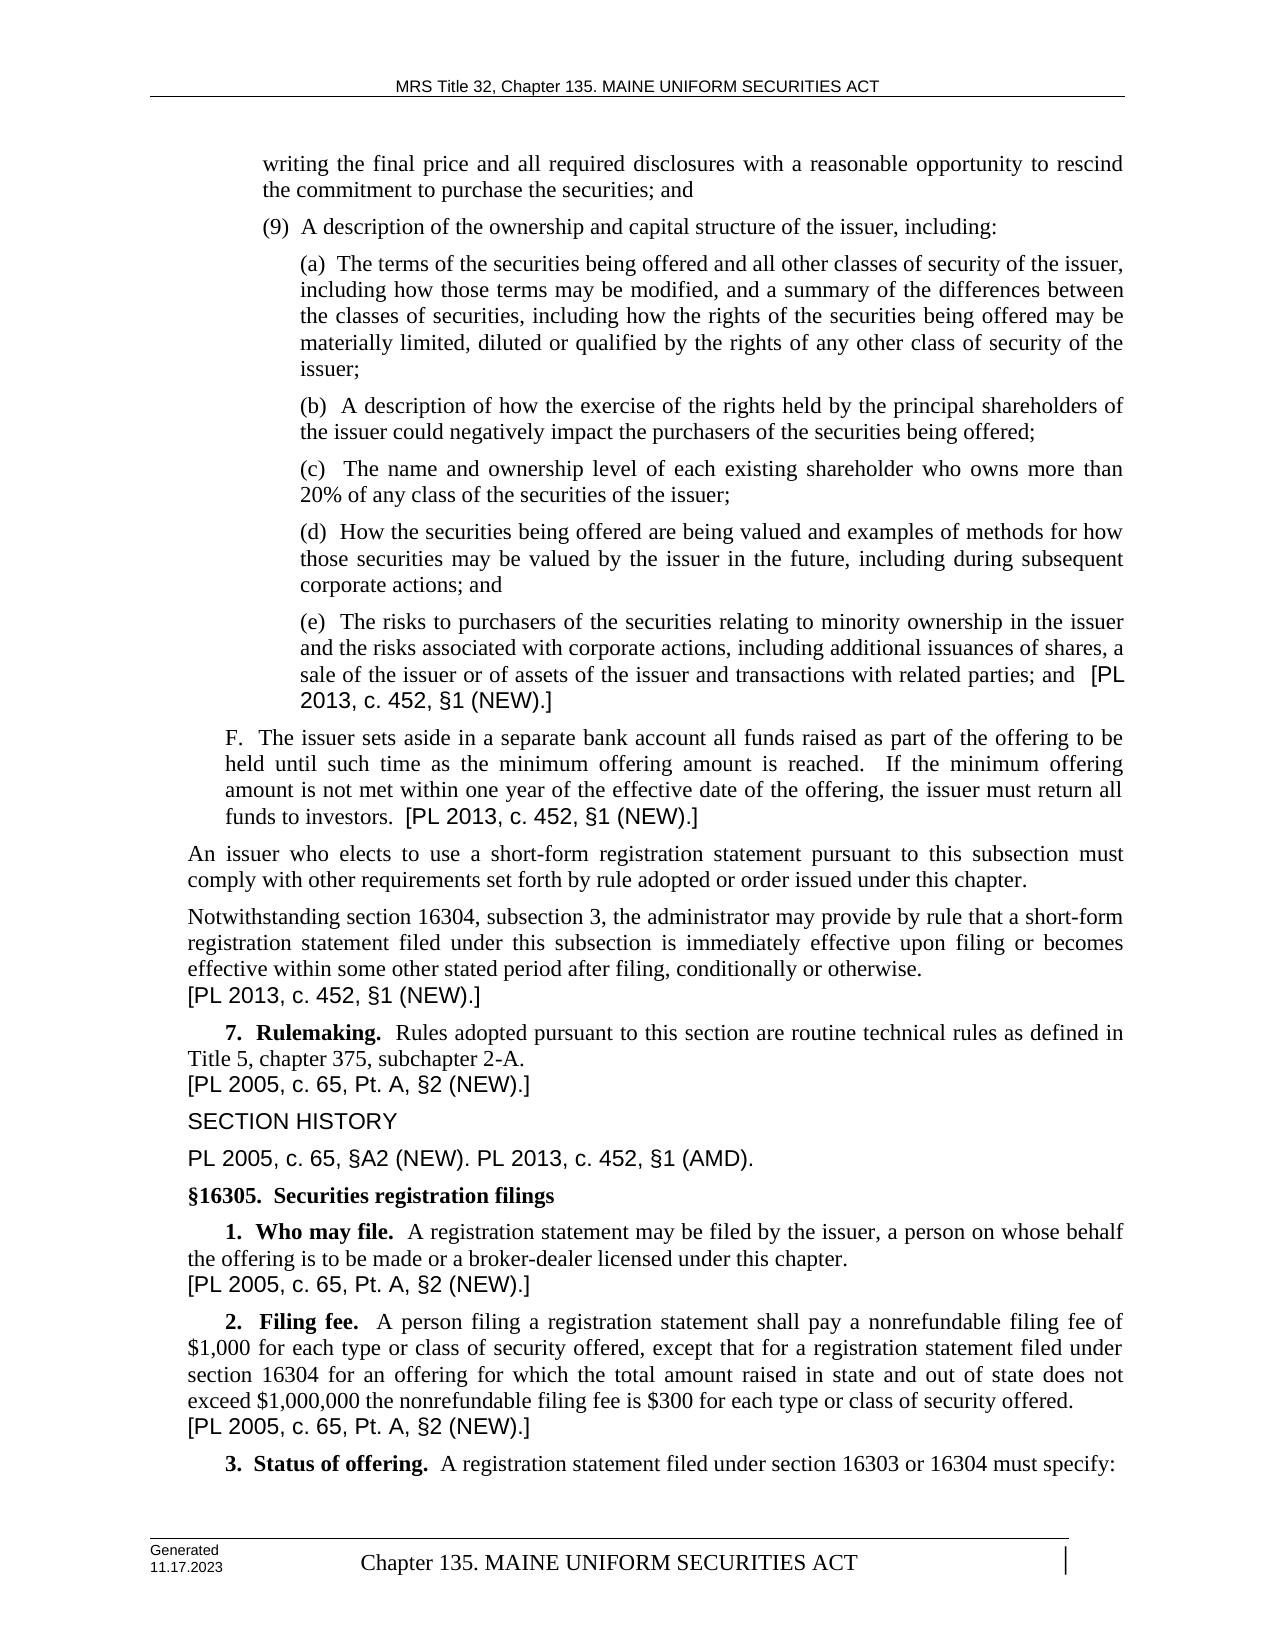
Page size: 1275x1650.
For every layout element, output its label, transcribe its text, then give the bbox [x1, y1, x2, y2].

text (9) A description of the ownership and capital structure of the issuer, including: [262, 213, 1125, 239]
text An issuer who elects to use a short-form registration statement pursuant to this subsection must comply with other requirements set forth by rule adopted or order issued under this chapter. [187, 840, 1125, 892]
text (d) How the securities being offered are being valued and examples of methods for how those securities may be valued by the issuer in the future, including during subsequent corporate actions; and [300, 518, 1125, 597]
text 1. Who may file. A registration statement may be filed by the issuer, a person on whose behalf the offering is to be made or a broker-dealer licensed under this chapter. [187, 1218, 1125, 1271]
text [PL 2005, c. 65, Pt. A, §2 (NEW).] [187, 1413, 1125, 1440]
text 7. Rulemaking. Rules adopted pursuant to this section are routine technical rules as defined in Title 5, chapter 375, subchapter 2‑A. [187, 1019, 1125, 1071]
text Notwithstanding section 16304, subsection 3, the administrator may provide by rule that a short-form registration statement filed under this subsection is immediately effective upon filing or becomes effective within some other stated period after filing, conditionally or otherwise. [187, 903, 1125, 982]
text (e) The risks to purchasers of the securities relating to minority ownership in the issuer and the risks associated with corporate actions, including additional issuances of shares, a sale of the issuer or of assets of the issuer and transactions with related parties; and [PL 2013, c. 452, §1 (NEW).] [300, 608, 1125, 713]
text (a) The terms of the securities being offered and all other classes of security of the issuer, including how those terms may be modified, and a summary of the differences between the classes of securities, including how the rights of the securities being offered may be materially limited, diluted or qualified by the rights of any other class of security of the issuer; [300, 250, 1125, 382]
text §16305. Securities registration filings [187, 1182, 1125, 1208]
text PL 2005, c. 65, §A2 (NEW). PL 2013, c. 452, §1 (AMD). [187, 1145, 1125, 1171]
text 2. Filing fee. A person filing a registration statement shall pay a nonrefundable filing fee of $1,000 for each type or class of security offered, except that for a registration statement filed under section 16304 for an offering for which the total amount raised in state and out of state does not exceed $1,000,000 the nonrefundable filing fee is $300 for each type or class of security offered. [187, 1308, 1125, 1413]
text F. The issuer sets aside in a separate bank account all funds raised as part of the offering to be held until such time as the minimum offering amount is reached. If the minimum offering amount is not met within one year of the effective date of the offering, the issuer must return all funds to investors. [PL 2013, c. 452, §1 (NEW).] [225, 724, 1125, 829]
text [PL 2005, c. 65, Pt. A, §2 (NEW).] [187, 1071, 1125, 1098]
text 3. Status of offering. A registration statement filed under section 16303 or 16304 must specify: [187, 1450, 1125, 1476]
text (c) The name and ownership level of each existing shareholder who owns more than 20% of any class of the securities of the issuer; [300, 455, 1125, 508]
text [PL 2013, c. 452, §1 (NEW).] [187, 982, 1125, 1008]
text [262, 150, 1125, 203]
text (b) A description of how the exercise of the rights held by the principal shareholders of the issuer could negatively impact the purchasers of the securities being offered; [300, 392, 1125, 445]
text SECTION HISTORY [187, 1108, 1125, 1134]
text [PL 2005, c. 65, Pt. A, §2 (NEW).] [187, 1271, 1125, 1297]
